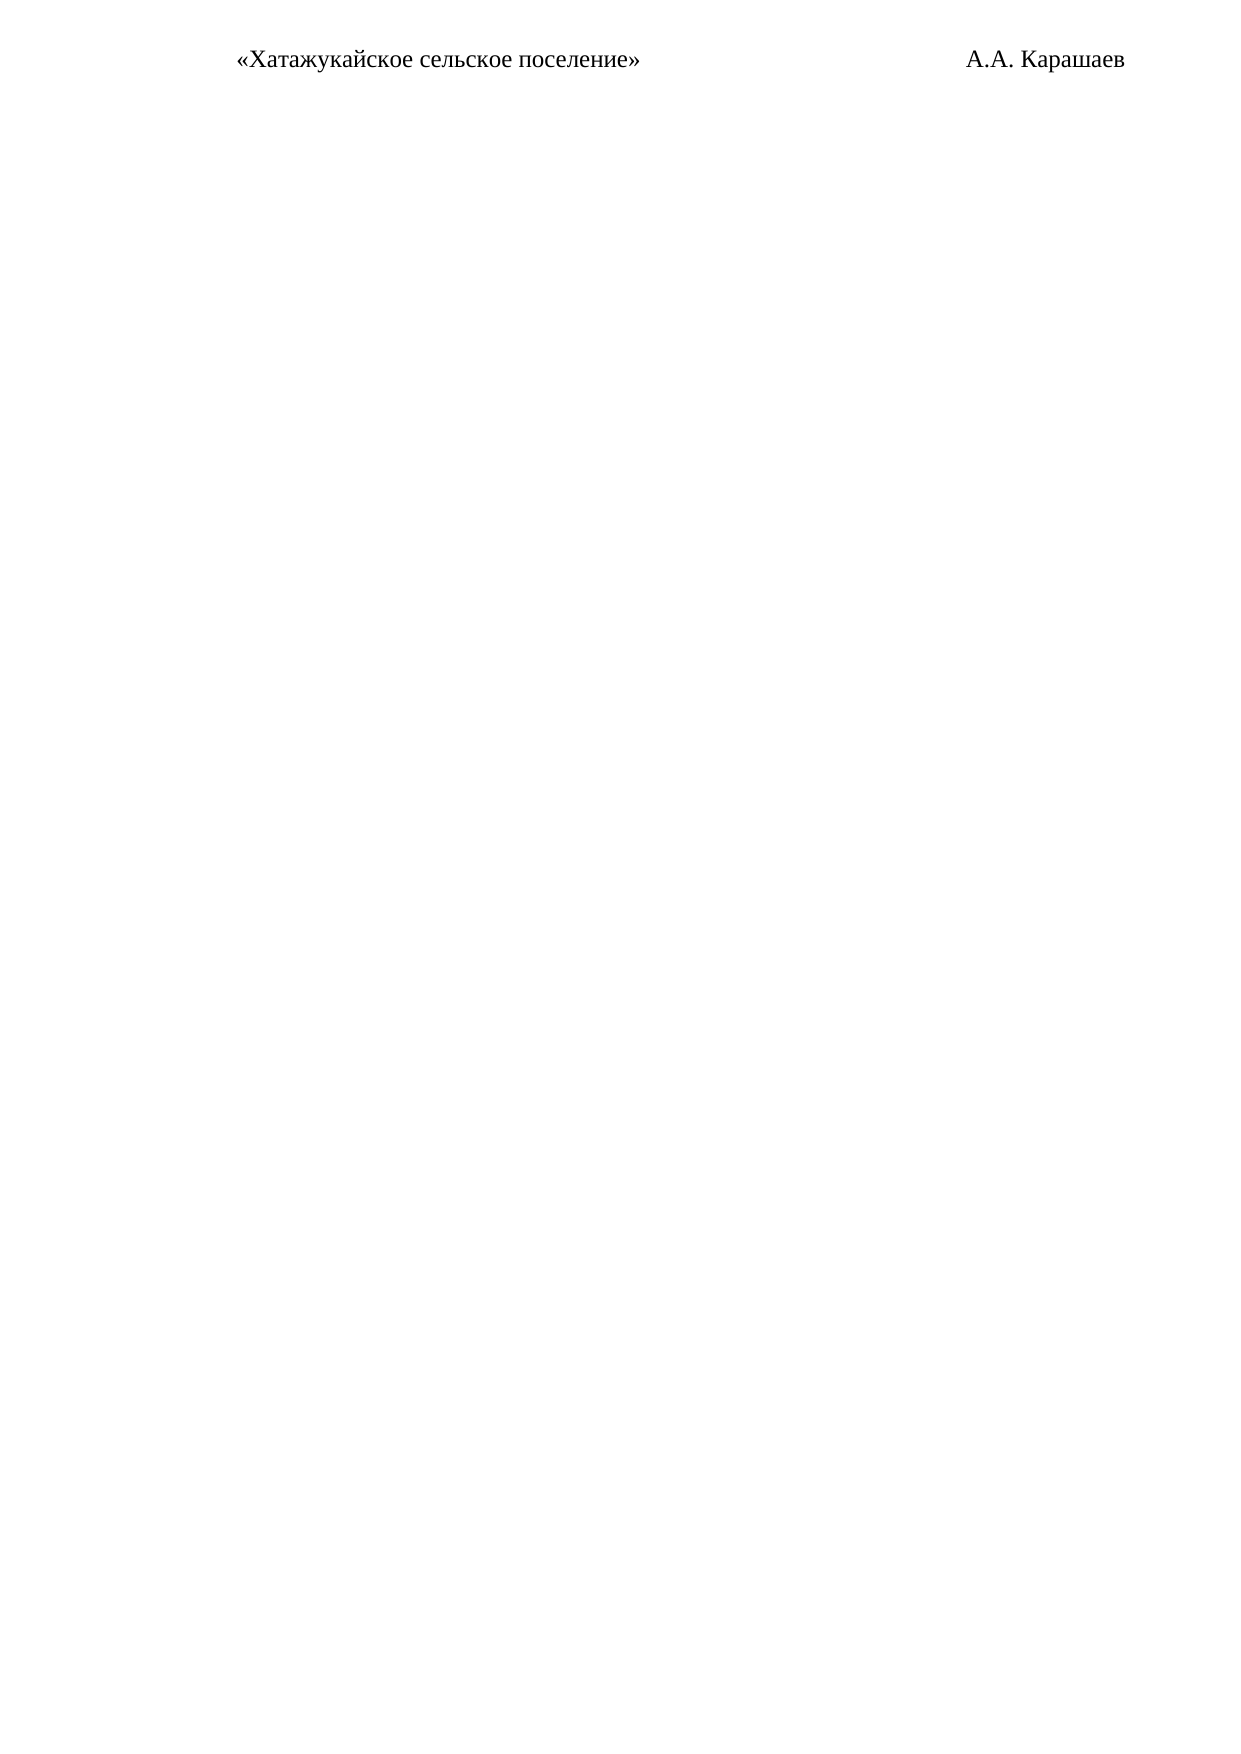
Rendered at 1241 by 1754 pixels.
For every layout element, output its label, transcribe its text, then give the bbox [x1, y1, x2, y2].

text «Хатажукайское сельское поселение» А.А. Карашаев [177, 44, 1152, 73]
